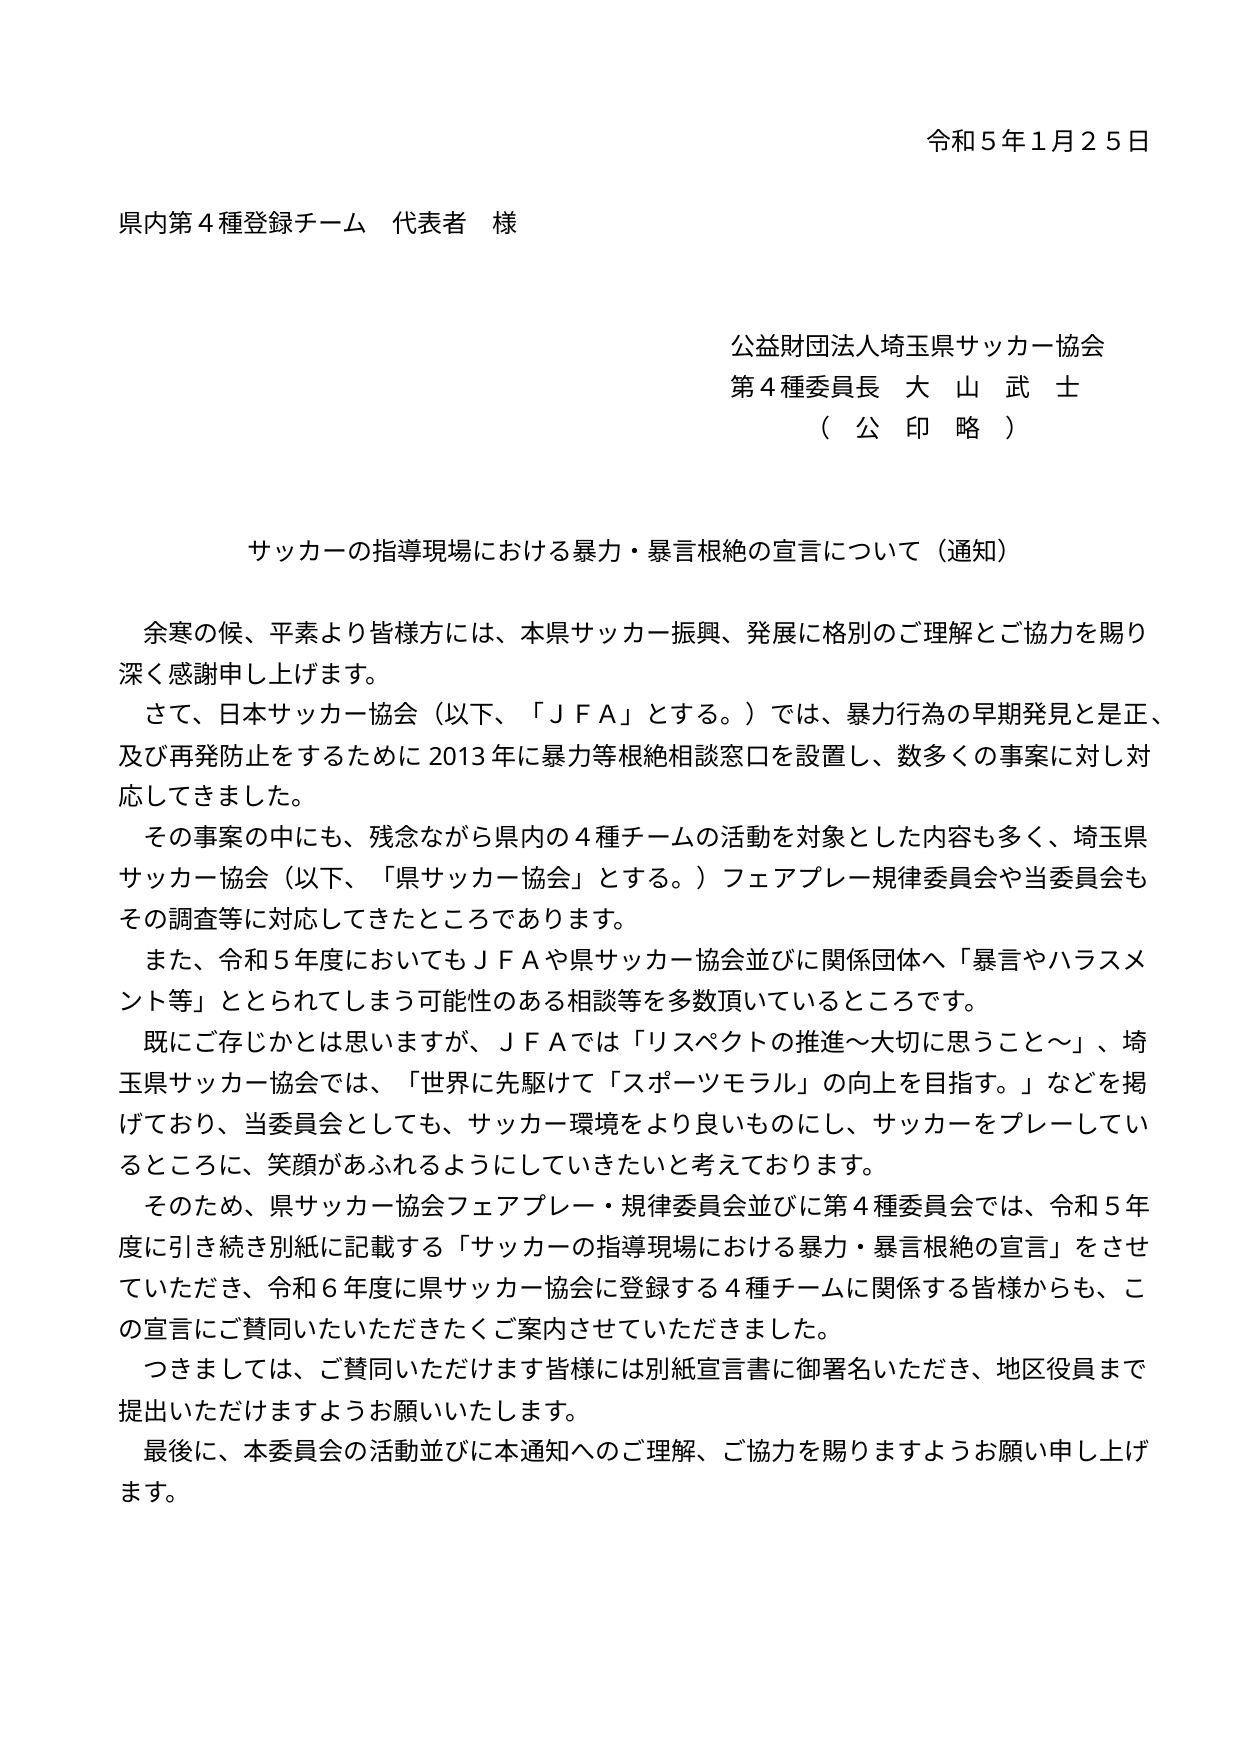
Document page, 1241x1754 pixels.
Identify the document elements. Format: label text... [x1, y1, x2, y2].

text 余寒の候、平素より皆様方には、本県サッカー振興、発展に格別のご理解とご協力を賜り深く感謝申し上げます。 [118, 611, 1152, 693]
text （ 公 印 略 ） [731, 406, 1122, 447]
text そのため、県サッカー協会フェアプレー・規律委員会並びに第４種委員会では、令和５年度に引き続き別紙に記載する「サッカーの指導現場における暴力・暴言根絶の宣言」をさせていただき、令和６年度に県サッカー協会に登録する４種チームに関係する皆様からも、この宣言にご賛同いたいただきたくご案内させていただきました。 [118, 1184, 1152, 1348]
text また、令和５年度においてもＪＦＡや県サッカー協会並びに関係団体へ「暴言やハラスメント等」ととられてしまう可能性のある相談等を多数頂いているところです。 [118, 938, 1152, 1020]
text 既にご存じかとは思いますが、ＪＦＡでは「リスペクトの推進～大切に思うこと～」、埼玉県サッカー協会では、「世界に先駆けて「スポーツモラル」の向上を目指す。」などを掲げており、当委員会としても、サッカー環境をより良いものにし、サッカーをプレーしているところに、笑顔があふれるようにしていきたいと考えております。 [118, 1020, 1152, 1184]
text さて、日本サッカー協会（以下、「ＪＦＡ」とする。）では、暴力行為の早期発見と是正、及び再発防止をするために2013年に暴力等根絶相談窓口を設置し、数多くの事案に対し対応してきました。 [118, 693, 1152, 816]
text つきましては、ご賛同いただけます皆様には別紙宣言書に御署名いただき、地区役員まで提出いただけますようお願いいたします。 [118, 1348, 1152, 1429]
text 令和５年１月２５日 [118, 119, 1152, 161]
text 第４種委員長 大 山 武 士 [731, 365, 1122, 406]
text サッカーの指導現場における暴力・暴言根絶の宣言について（通知） [118, 529, 1152, 570]
text その事案の中にも、残念ながら県内の４種チームの活動を対象とした内容も多く、埼玉県サッカー協会（以下、「県サッカー協会」とする。）フェアプレー規律委員会や当委員会もその調査等に対応してきたところであります。 [118, 816, 1152, 938]
text 県内第４種登録チーム 代表者 様 [118, 201, 1152, 242]
text 最後に、本委員会の活動並びに本通知へのご理解、ご協力を賜りますようお願い申し上げます。 [118, 1429, 1152, 1511]
text 公益財団法人埼玉県サッカー協会 [731, 324, 1122, 365]
